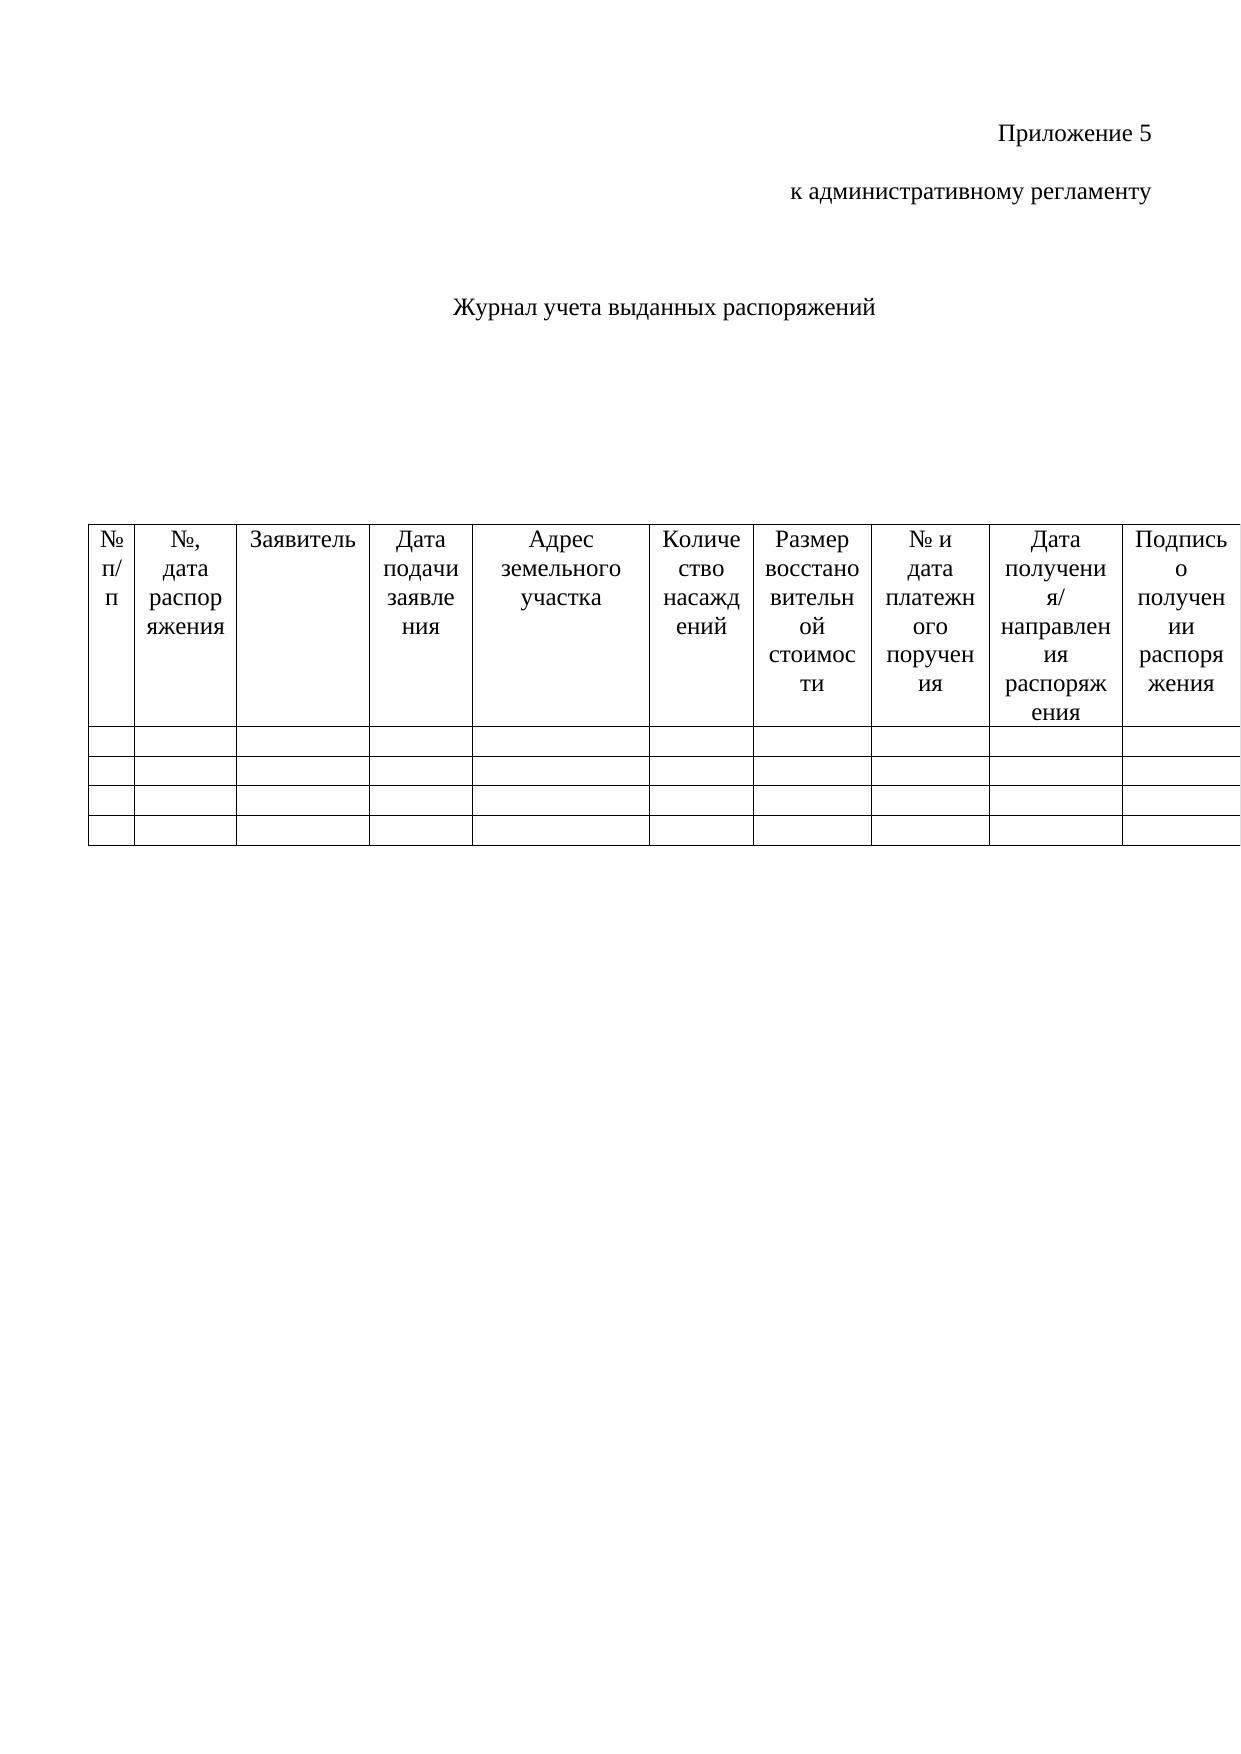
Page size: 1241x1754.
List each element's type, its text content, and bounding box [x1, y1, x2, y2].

table_cell [1123, 757, 1240, 785]
table_cell [1123, 786, 1240, 815]
table_cell [89, 727, 134, 756]
table_header № п/п [89, 525, 134, 726]
table_cell [872, 786, 989, 815]
table_cell [650, 757, 753, 785]
text к административному регламенту [177, 176, 1152, 205]
table_cell [370, 816, 472, 845]
table_cell [89, 786, 134, 815]
table_cell [473, 816, 649, 845]
table_cell [754, 727, 871, 756]
table_cell [754, 786, 871, 815]
table_cell [135, 727, 236, 756]
table_cell [990, 727, 1122, 756]
table_header №, дата распоряжения [135, 525, 236, 726]
table_cell [990, 816, 1122, 845]
table_cell [370, 757, 472, 785]
table_cell [1123, 727, 1240, 756]
table_cell [370, 786, 472, 815]
table_header Адрес земельного участка [473, 525, 649, 726]
table_cell [237, 727, 369, 756]
table_cell [89, 816, 134, 845]
table_header Заявитель [237, 525, 369, 726]
table_cell [370, 727, 472, 756]
table_cell [135, 757, 236, 785]
table_cell [473, 786, 649, 815]
table_cell [1123, 816, 1240, 845]
table_cell [473, 757, 649, 785]
table_cell [135, 786, 236, 815]
text Приложение 5 [177, 118, 1152, 147]
table_cell [237, 757, 369, 785]
table_header Подпись о получении распоряжения [1123, 525, 1240, 726]
table_cell [650, 786, 753, 815]
text Журнал учета выданных распоряжений [177, 292, 1152, 321]
table_cell [237, 786, 369, 815]
table_cell [89, 757, 134, 785]
table_cell [872, 727, 989, 756]
table_header Количество насаждений [650, 525, 753, 726]
table_cell [650, 816, 753, 845]
table_cell [872, 757, 989, 785]
table_cell [754, 816, 871, 845]
table_cell [237, 816, 369, 845]
table_cell [135, 816, 236, 845]
table_header № и дата платежного поручения [872, 525, 989, 726]
table_cell [990, 786, 1122, 815]
table_cell [754, 757, 871, 785]
table_cell [650, 727, 753, 756]
table_cell [872, 816, 989, 845]
table_cell [990, 757, 1122, 785]
table_cell [473, 727, 649, 756]
table_header Дата подачи заявления [370, 525, 472, 726]
table_header Размер восстановительной стоимости [754, 525, 871, 726]
table_header Дата получения/ направления распоряжения [990, 525, 1122, 726]
